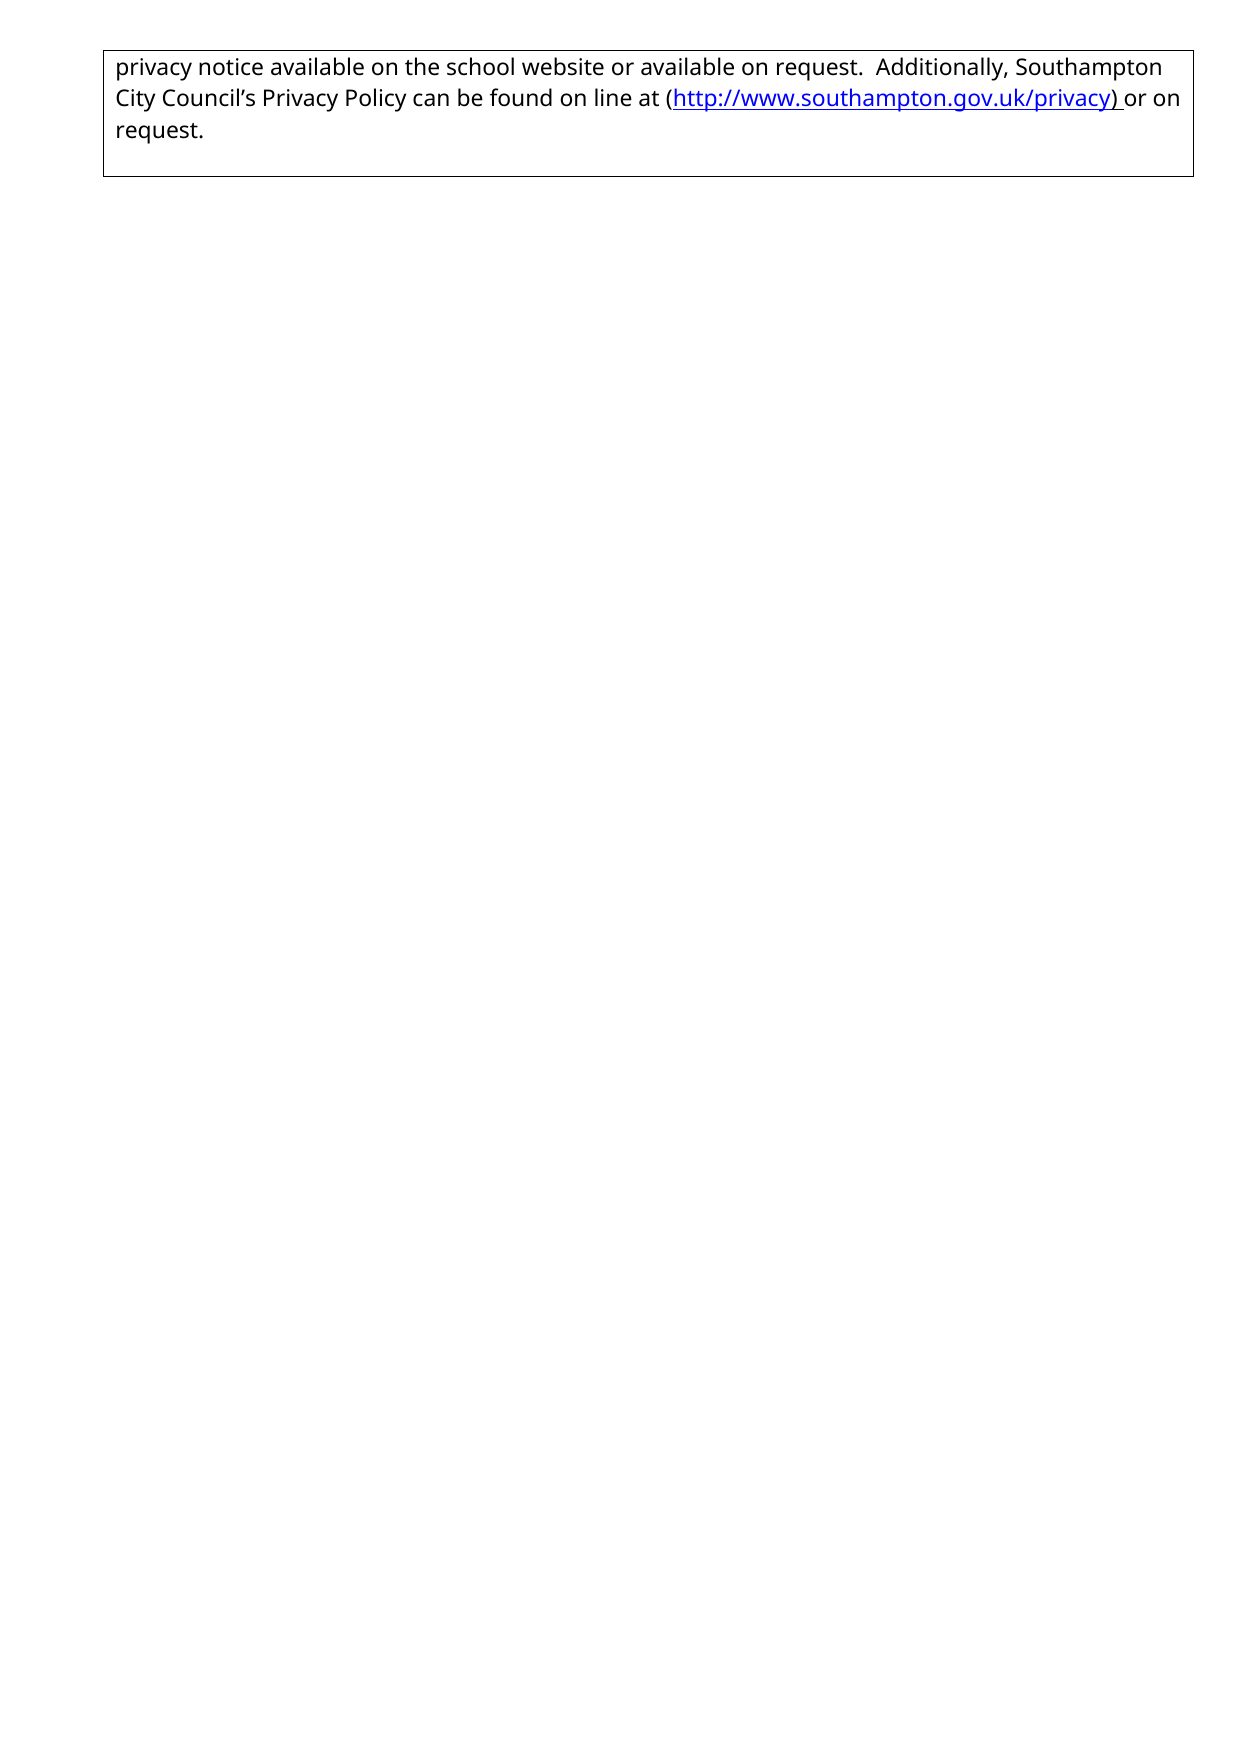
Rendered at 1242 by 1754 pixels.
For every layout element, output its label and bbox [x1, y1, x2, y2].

table_header [104, 51, 1193, 176]
